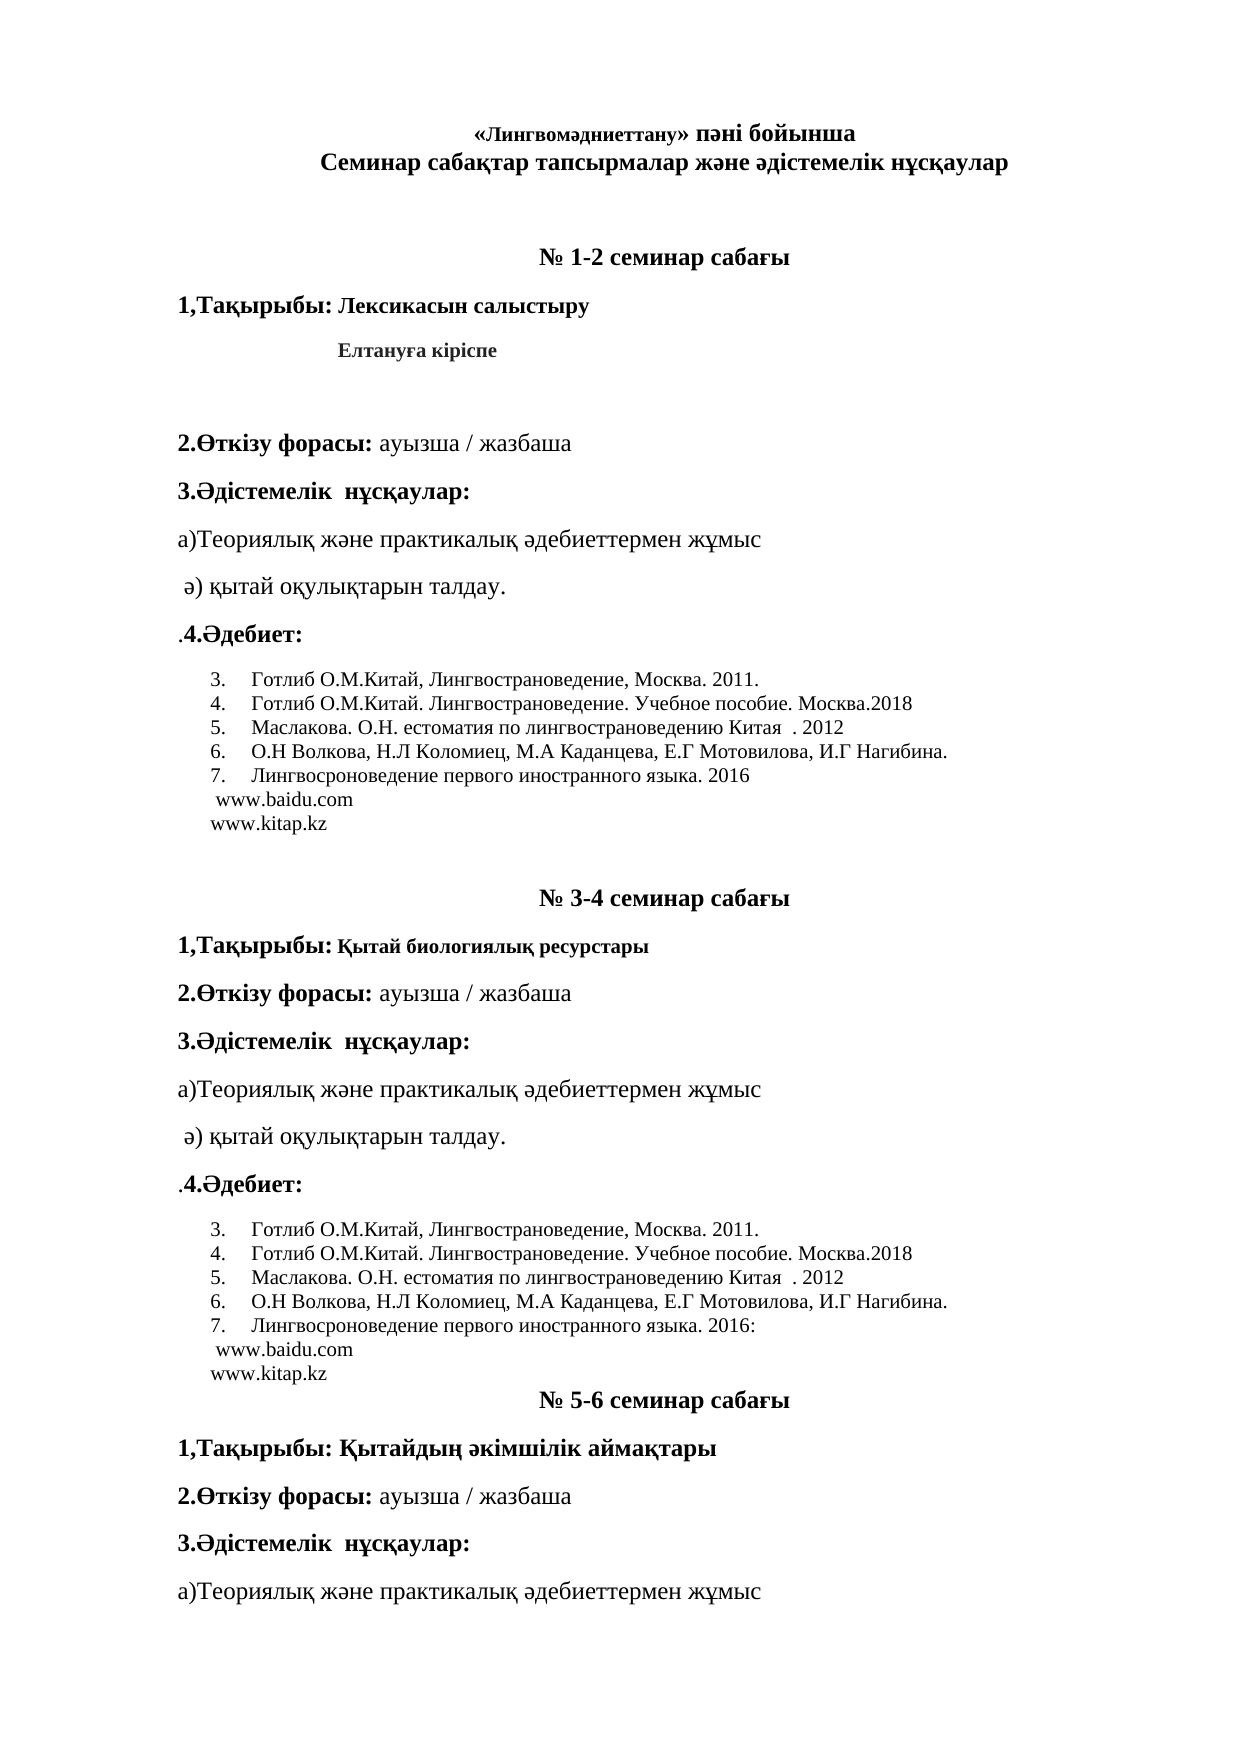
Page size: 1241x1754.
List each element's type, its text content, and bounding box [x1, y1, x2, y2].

text .4.Әдебиет: [177, 619, 1152, 648]
text а)Теориялық және практикалық әдебиеттермен жұмыс [177, 1576, 1152, 1605]
text 6. О.Н Волкова, Н.Л Коломиец, М.А Каданцева, Е.Г Мотовилова, И.Г Нагибина. [210, 739, 1152, 763]
text 1,Тақырыбы: Лексикасын салыстыру [177, 290, 1152, 319]
text 5. Маслакова. О.Н. естоматия по лингвострановедению Китая . 2012 [210, 715, 1152, 739]
text 3. Готлиб О.М.Китай, Лингвострановедение, Москва. 2011. [210, 1217, 1152, 1241]
text ә) қытай оқулықтарын талдау. [177, 571, 1152, 600]
text 6. О.Н Волкова, Н.Л Коломиец, М.А Каданцева, Е.Г Мотовилова, И.Г Нагибина. [210, 1289, 1152, 1313]
text № 1-2 семинар сабағы [177, 242, 1152, 271]
text Семинар сабақтар тапсырмалар және әдістемелік нұсқаулар [177, 147, 1152, 176]
text 3. Готлиб О.М.Китай, Лингвострановедение, Москва. 2011. [210, 667, 1152, 691]
text 5. Маслакова. О.Н. естоматия по лингвострановедению Китая . 2012 [210, 1265, 1152, 1289]
text Елтануға кіріспе [177, 338, 1152, 362]
text www.baidu.com [210, 1337, 1152, 1361]
text 3.Әдістемелік нұсқаулар: [177, 476, 1152, 505]
text № 5-6 семинар сабағы [177, 1385, 1152, 1414]
text 4. Готлиб О.М.Китай. Лингвострановедение. Учебное пособие. Москва.2018 [210, 1241, 1152, 1265]
text а)Теориялық және практикалық әдебиеттермен жұмыс [177, 524, 1152, 552]
text .4.Әдебиет: [177, 1169, 1152, 1198]
text www.baidu.com [210, 787, 1152, 811]
text 7. Лингвосроноведение первого иностранного языка. 2016 [210, 763, 1152, 787]
text www.kitap.kz [210, 1361, 1152, 1385]
text «Лингвомәдниеттану» пәні бойынша [177, 118, 1152, 147]
text 1,Тақырыбы: Қытай биологиялық ресурстары [177, 931, 1152, 959]
text 7. Лингвосроноведение первого иностранного языка. 2016: [210, 1313, 1152, 1337]
text ә) қытай оқулықтарын талдау. [177, 1121, 1152, 1150]
text 4. Готлиб О.М.Китай. Лингвострановедение. Учебное пособие. Москва.2018 [210, 691, 1152, 715]
text 3.Әдістемелік нұсқаулар: [177, 1026, 1152, 1055]
text 2.Өткізу форасы: ауызша / жазбаша [177, 1481, 1152, 1509]
text www.kitap.kz [210, 811, 1152, 835]
text 2.Өткізу форасы: ауызша / жазбаша [177, 428, 1152, 457]
text № 3-4 семинар сабағы [177, 883, 1152, 912]
text 1,Тақырыбы: Қытайдың әкімшілік аймақтары [177, 1433, 1152, 1462]
text 3.Әдістемелік нұсқаулар: [177, 1528, 1152, 1557]
text а)Теориялық және практикалық әдебиеттермен жұмыс [177, 1074, 1152, 1102]
text 2.Өткізу форасы: ауызша / жазбаша [177, 978, 1152, 1007]
